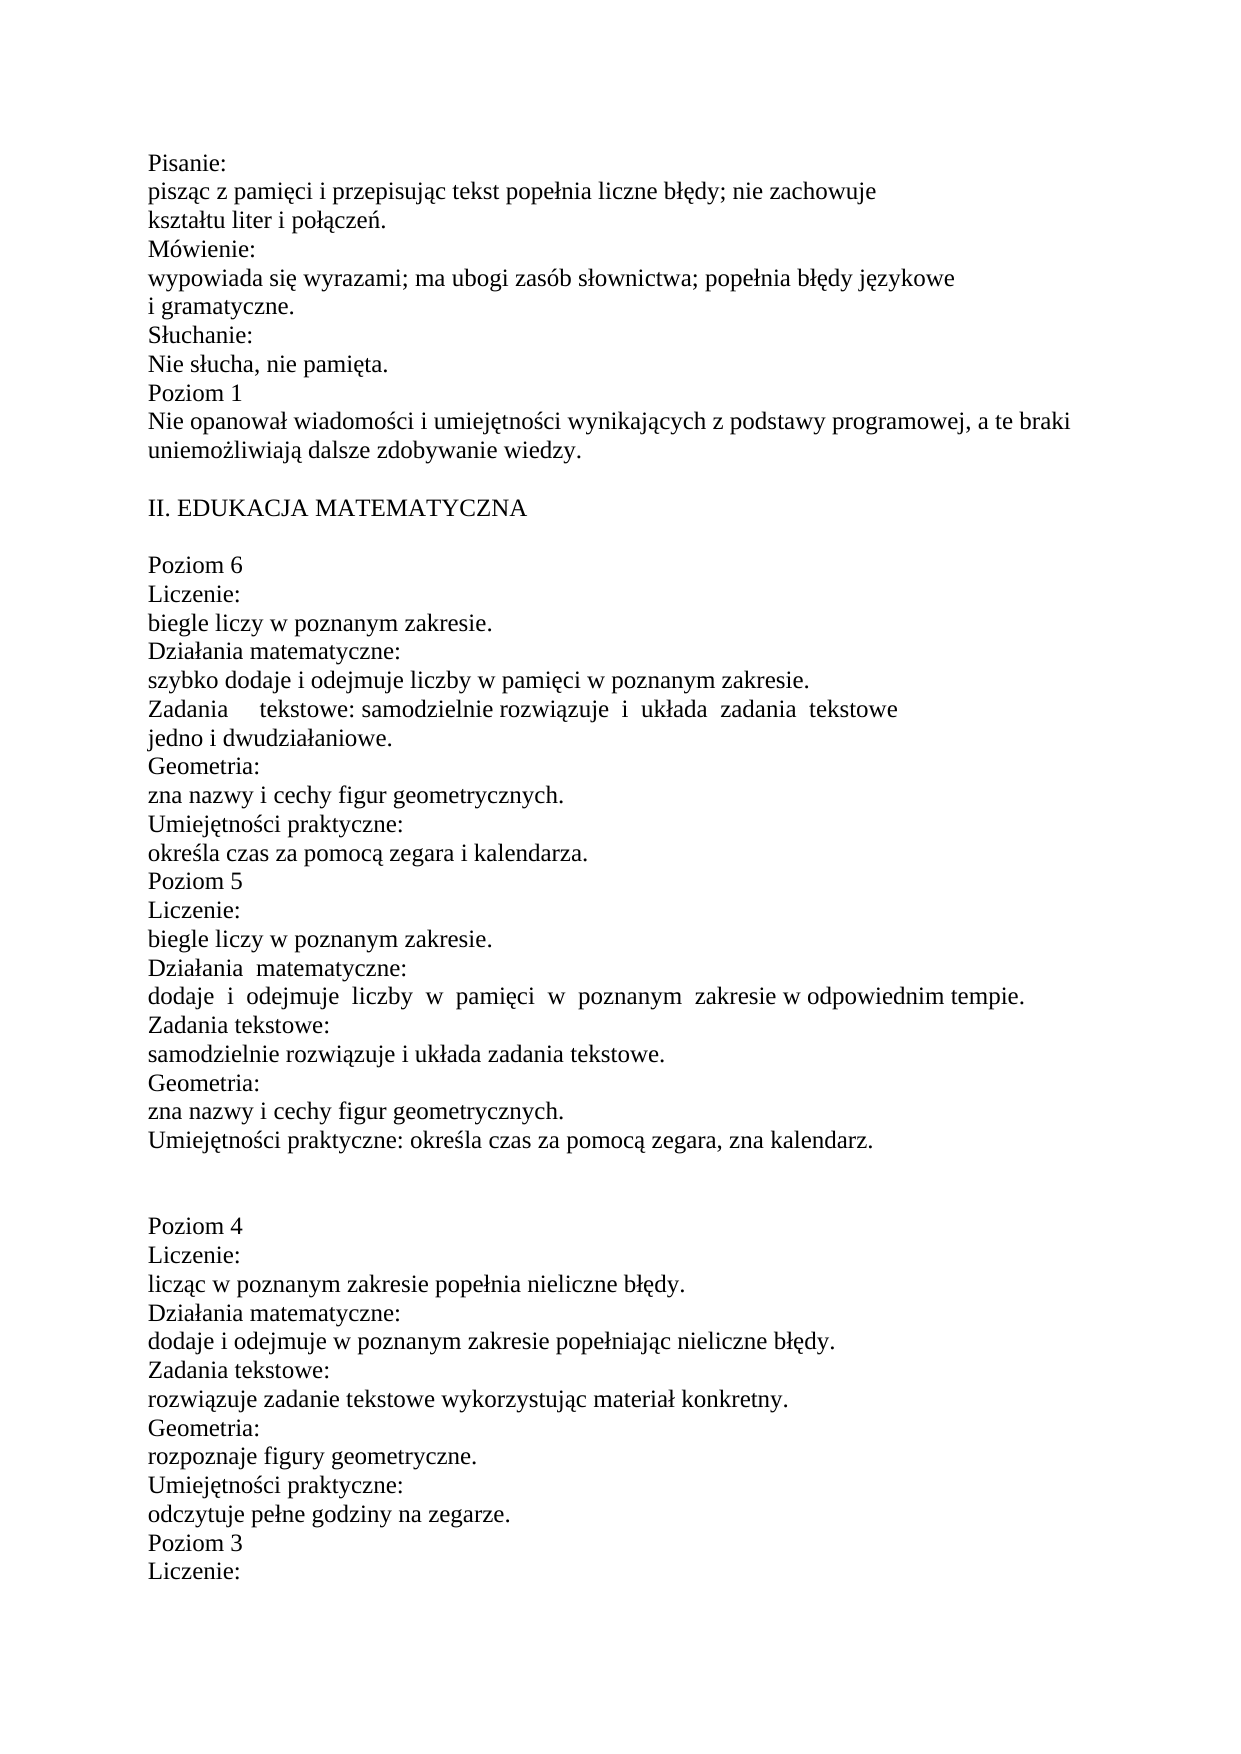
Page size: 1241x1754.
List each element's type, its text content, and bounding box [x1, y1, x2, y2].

text Zadania tekstowe: [148, 1010, 1093, 1039]
text II. EDUKACJA MATEMATYCZNA [148, 493, 1093, 521]
text Pisanie: [148, 148, 1093, 176]
text Poziom 1 [148, 378, 1093, 406]
text Liczenie: [148, 895, 1093, 924]
text Nie słucha, nie pamięta. [148, 349, 1093, 378]
text Liczenie: [148, 579, 1093, 608]
text Umiejętności praktyczne: [148, 1470, 1093, 1499]
text jedno i dwudziałaniowe. [148, 723, 1093, 751]
text wypowiada się wyrazami; ma ubogi zasób słownictwa; popełnia błędy językowe [148, 263, 1093, 291]
text Działania matematyczne: [148, 636, 1093, 665]
text rozpoznaje figury geometryczne. [148, 1441, 1093, 1470]
text Poziom 6 [148, 550, 1093, 579]
text określa czas za pomocą zegara i kalendarza. [148, 838, 1093, 866]
text Poziom 4 [148, 1211, 1093, 1240]
text Geometria: [148, 751, 1093, 780]
text dodaje i odejmuje liczby w pamięci w poznanym zakresie w odpowiednim tempie. [148, 981, 1093, 1010]
text Mówienie: [148, 234, 1093, 263]
text Nie opanował wiadomości i umiejętności wynikających z podstawy programowej, a te braki uniemożliwiają dalsze zdobywanie wiedzy. [148, 406, 1093, 464]
text biegle liczy w poznanym zakresie. [148, 608, 1093, 636]
text Umiejętności praktyczne: określa czas za pomocą zegara, zna kalendarz. [148, 1125, 1093, 1154]
text Słuchanie: [148, 320, 1093, 349]
text biegle liczy w poznanym zakresie. [148, 924, 1093, 953]
text odczytuje pełne godziny na zegarze. [148, 1499, 1093, 1528]
text i gramatyczne. [148, 291, 1093, 320]
text Poziom 5 [148, 866, 1093, 895]
text Zadania tekstowe: [148, 1355, 1093, 1384]
text pisząc z pamięci i przepisując tekst popełnia liczne błędy; nie zachowuje [148, 176, 1093, 205]
text Geometria: [148, 1413, 1093, 1441]
text Działania matematyczne: [148, 1298, 1093, 1326]
text Liczenie: [148, 1556, 1093, 1585]
text Poziom 3 [148, 1528, 1093, 1556]
text samodzielnie rozwiązuje i układa zadania tekstowe. [148, 1039, 1093, 1068]
text Zadania tekstowe: samodzielnie rozwiązuje i układa zadania tekstowe [148, 694, 1093, 723]
text rozwiązuje zadanie tekstowe wykorzystując materiał konkretny. [148, 1384, 1093, 1413]
text zna nazwy i cechy figur geometrycznych. [148, 780, 1093, 809]
text Działania matematyczne: [148, 953, 1093, 981]
text kształtu liter i połączeń. [148, 205, 1093, 234]
text licząc w poznanym zakresie popełnia nieliczne błędy. [148, 1269, 1093, 1298]
text zna nazwy i cechy figur geometrycznych. [148, 1096, 1093, 1125]
text dodaje i odejmuje w poznanym zakresie popełniając nieliczne błędy. [148, 1326, 1093, 1355]
text Umiejętności praktyczne: [148, 809, 1093, 838]
text Geometria: [148, 1068, 1093, 1096]
text szybko dodaje i odejmuje liczby w pamięci w poznanym zakresie. [148, 665, 1093, 694]
text Liczenie: [148, 1240, 1093, 1269]
